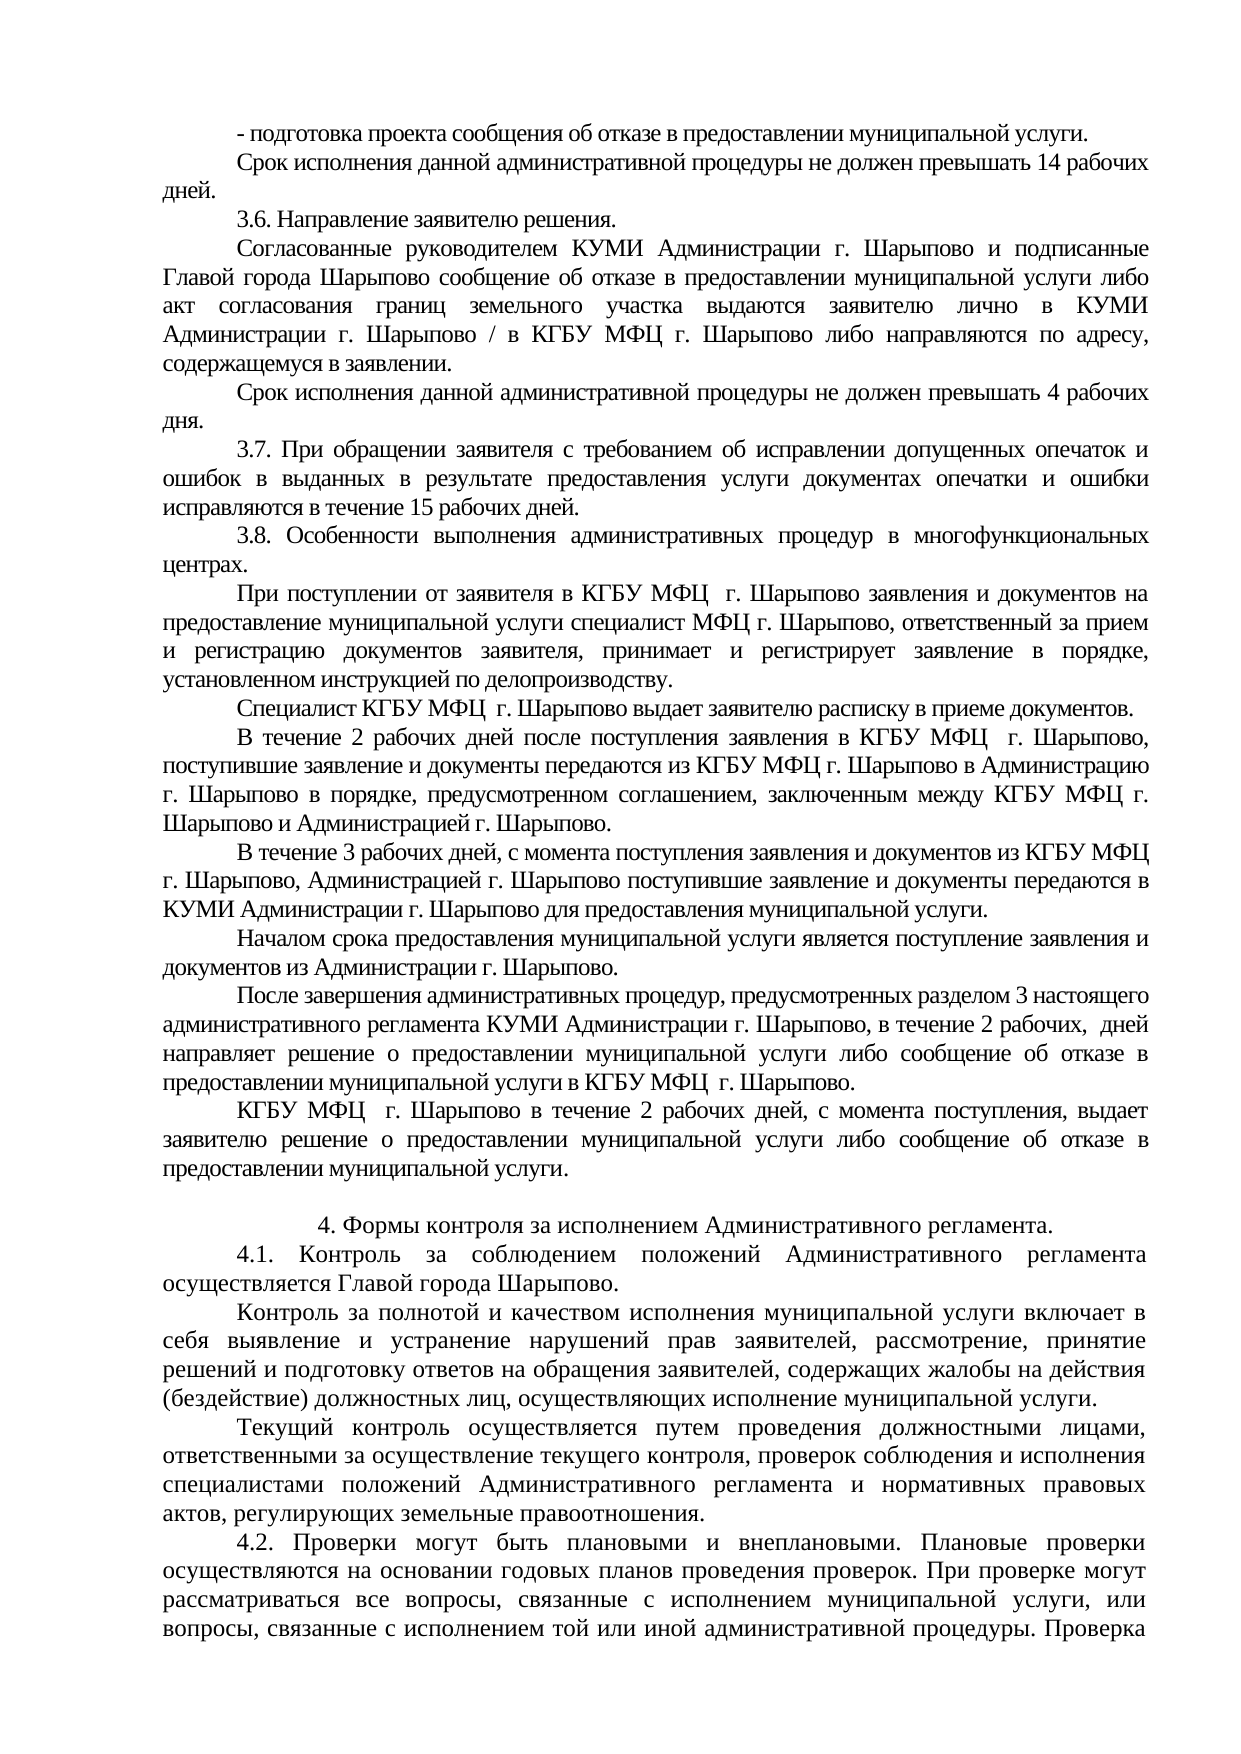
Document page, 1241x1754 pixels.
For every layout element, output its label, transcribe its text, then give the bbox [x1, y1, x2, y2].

text Текущий контроль осуществляется путем проведения должностными лицами, ответственными за осуществление текущего контроля, проверок соблюдения и исполнения специалистами положений Административного регламента и нормативных правовых актов, регулирующих земельные правоотношения. [162, 1412, 1147, 1527]
text 3.6. Направление заявителю решения. [162, 204, 1150, 233]
text 4.1. Контроль за соблюдением положений Административного регламента осуществляется Главой города Шарыпово. [162, 1239, 1147, 1297]
text КГБУ МФЦ г. Шарыпово в течение 2 рабочих дней, с момента поступления, выдает заявителю решение о предоставлении муниципальной услуги либо сообщение об отказе в предоставлении муниципальной услуги. [162, 1096, 1150, 1182]
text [162, 1527, 1147, 1642]
text 3.7. При обращении заявителя с требованием об исправлении допущенных опечаток и ошибок в выданных в результате предоставления услуги документах опечатки и ошибки исправляются в течение 15 рабочих дней. [162, 434, 1150, 521]
text Контроль за полнотой и качеством исполнения муниципальной услуги включает в себя выявление и устранение нарушений прав заявителей, рассмотрение, принятие решений и подготовку ответов на обращения заявителей, содержащих жалобы на действия (бездействие) должностных лиц, осуществляющих исполнение муниципальной услуги. [162, 1297, 1147, 1412]
text 4. Формы контроля за исполнением Административного регламента. [162, 1211, 1150, 1239]
text - подготовка проекта сообщения об отказе в предоставлении муниципальной услуги. [162, 118, 1150, 147]
text 3.8. Особенности выполнения административных процедур в многофункциональных центрах. [162, 521, 1150, 578]
text После завершения административных процедур, предусмотренных разделом 3 настоящего административного регламента КУМИ Администрации г. Шарыпово, в течение 2 рабочих, дней направляет решение о предоставлении муниципальной услуги либо сообщение об отказе в предоставлении муниципальной услуги в КГБУ МФЦ г. Шарыпово. [162, 981, 1150, 1096]
text Согласованные руководителем КУМИ Администрации г. Шарыпово и подписанные Главой города Шарыпово сообщение об отказе в предоставлении муниципальной услуги либо акт согласования границ земельного участка выдаются заявителю лично в КУМИ Администрации г. Шарыпово / в КГБУ МФЦ г. Шарыпово либо направляются по адресу, содержащемуся в заявлении. [162, 233, 1150, 377]
text Срок исполнения данной административной процедуры не должен превышать 14 рабочих дней. [162, 147, 1150, 204]
text Срок исполнения данной административной процедуры не должен превышать 4 рабочих дня. [162, 377, 1150, 434]
text При поступлении от заявителя в КГБУ МФЦ г. Шарыпово заявления и документов на предоставление муниципальной услуги специалист МФЦ г. Шарыпово, ответственный за прием и регистрацию документов заявителя, принимает и регистрирует заявление в порядке, установленном инструкцией по делопроизводству. [162, 578, 1150, 693]
text В течение 3 рабочих дней, с момента поступления заявления и документов из КГБУ МФЦ г. Шарыпово, Администрацией г. Шарыпово поступившие заявление и документы передаются в КУМИ Администрации г. Шарыпово для предоставления муниципальной услуги. [162, 837, 1150, 923]
text Началом срока предоставления муниципальной услуги является поступление заявления и документов из Администрации г. Шарыпово. [162, 923, 1150, 981]
text Специалист КГБУ МФЦ г. Шарыпово выдает заявителю расписку в приеме документов. [162, 693, 1150, 722]
text В течение 2 рабочих дней после поступления заявления в КГБУ МФЦ г. Шарыпово, поступившие заявление и документы передаются из КГБУ МФЦ г. Шарыпово в Администрацию г. Шарыпово в порядке, предусмотренном соглашением, заключенным между КГБУ МФЦ г. Шарыпово и Администрацией г. Шарыпово. [162, 722, 1150, 837]
